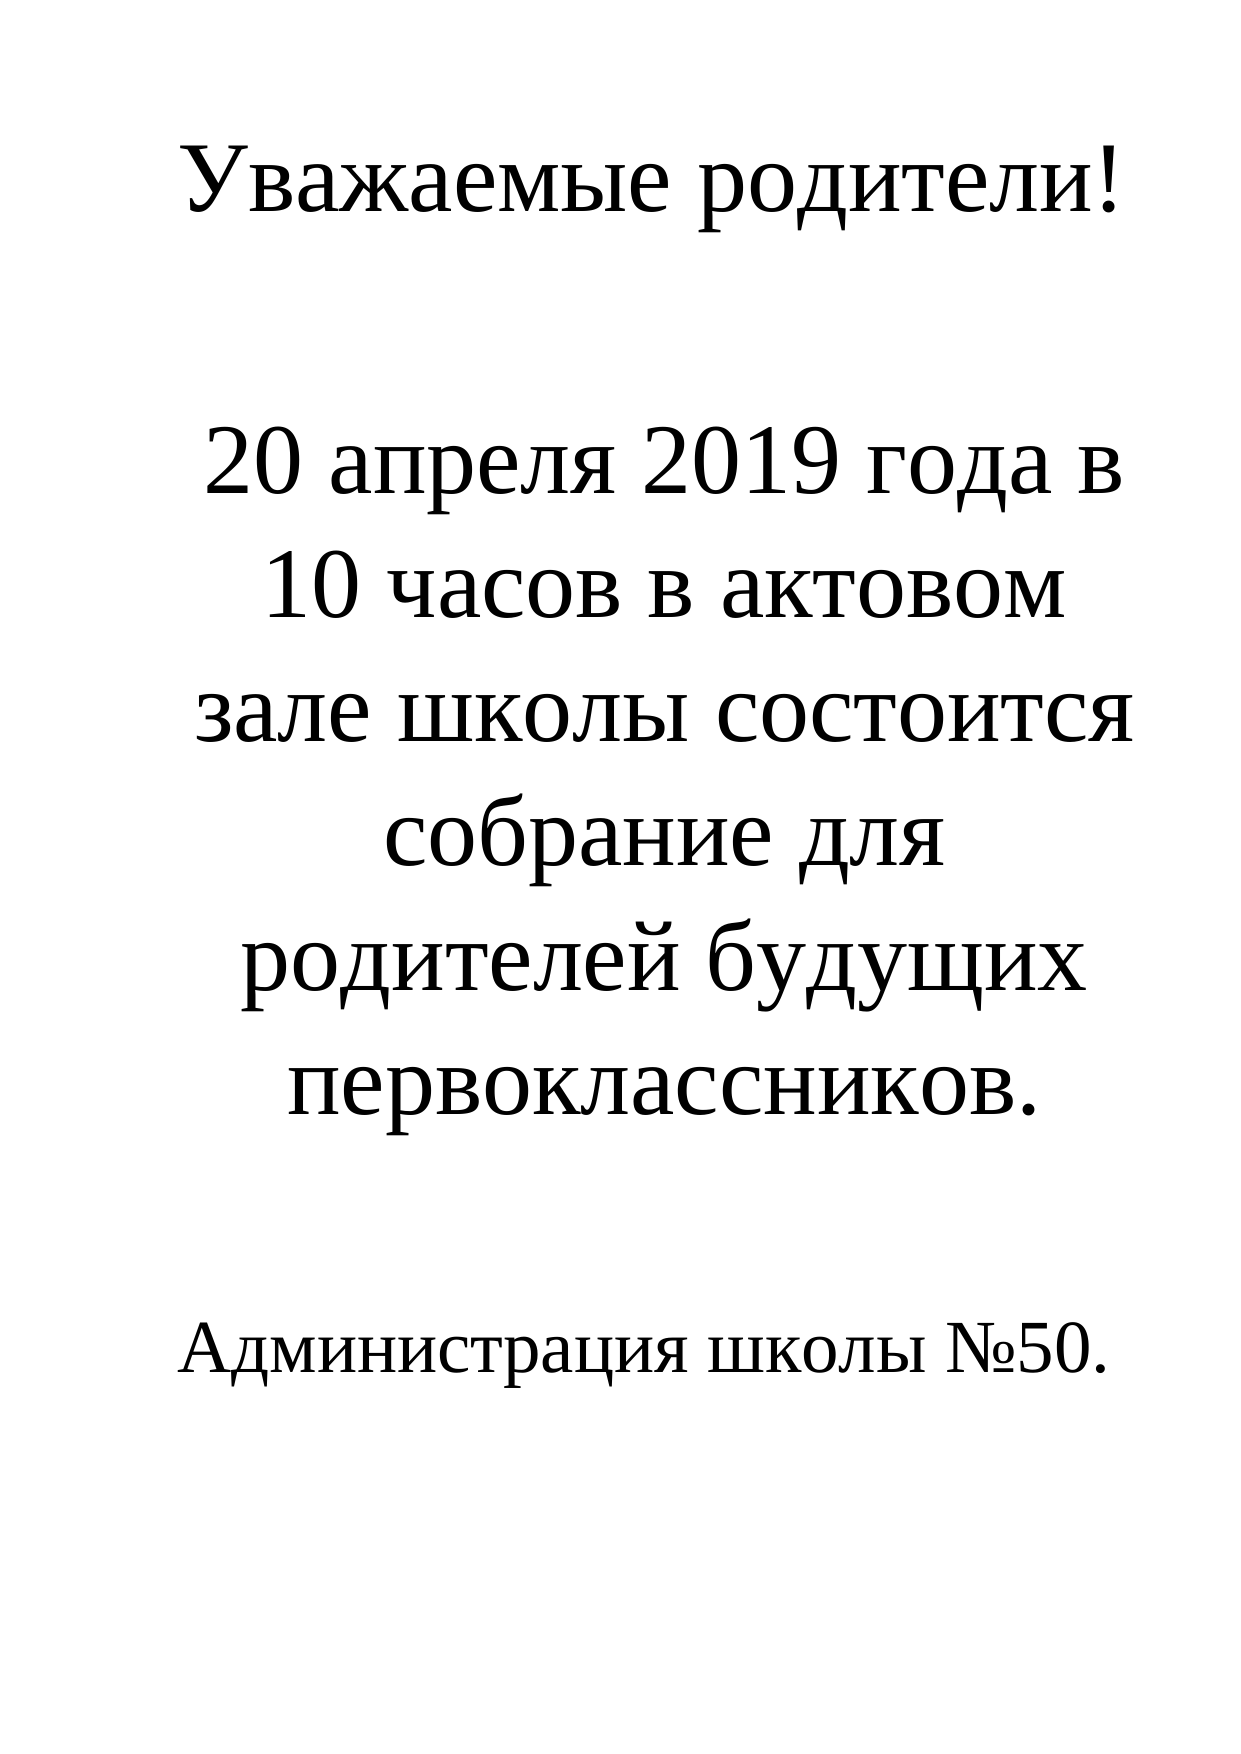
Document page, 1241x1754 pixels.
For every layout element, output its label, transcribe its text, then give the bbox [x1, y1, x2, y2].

text Администрация школы №50. [177, 1302, 1152, 1388]
text Уважаемые родители! [177, 118, 1152, 233]
text 20 апреля 2019 года в 10 часов в актовом зале школы состоится собрание для родителей будущих первоклассников. [177, 400, 1152, 1136]
